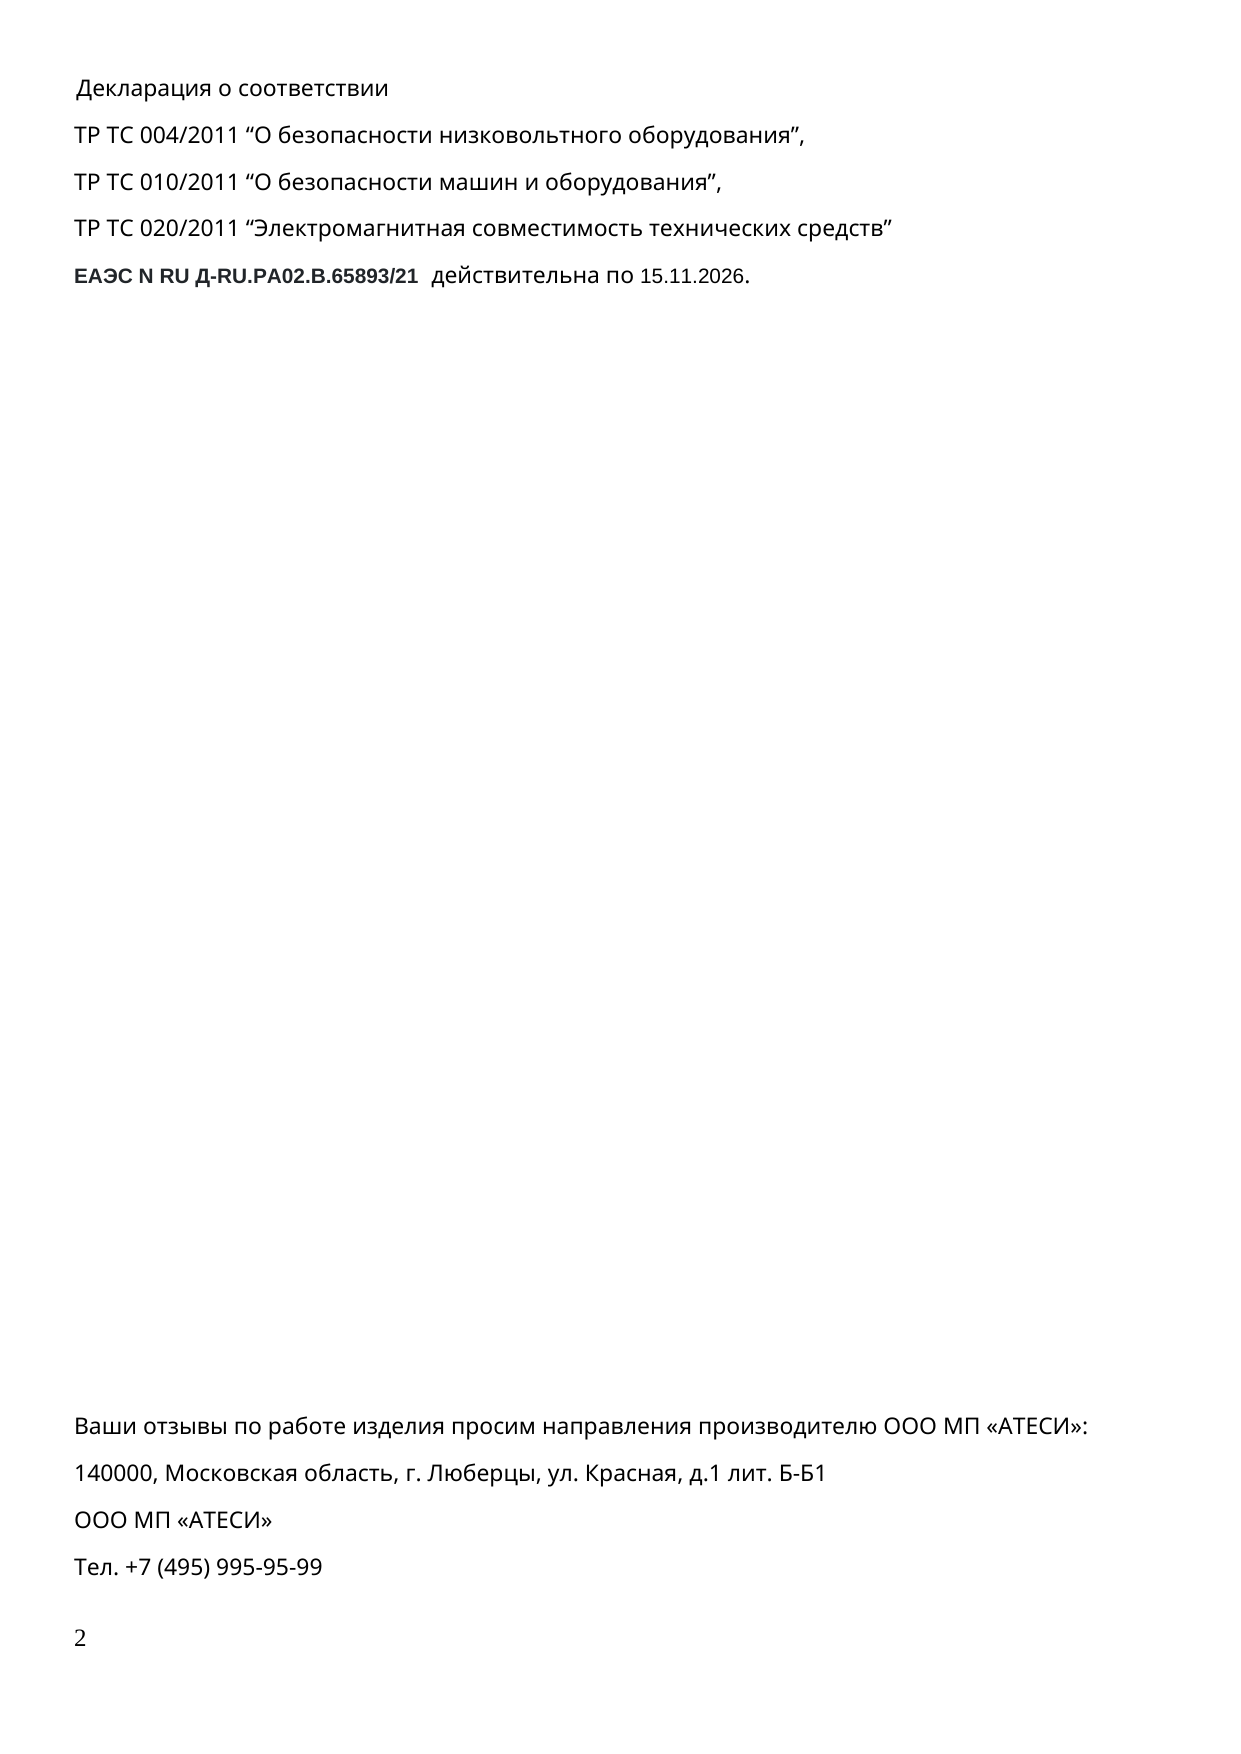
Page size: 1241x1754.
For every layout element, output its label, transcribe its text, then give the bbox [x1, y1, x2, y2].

text Ваши отзывы по работе изделия просим направления производителю ООО МП «АТЕСИ»: [74, 1410, 1167, 1442]
text Тел. +7 (495) 995-95-99 [74, 1551, 1167, 1582]
text 140000, Московская область, г. Люберцы, ул. Красная, д.1 лит. Б-Б1 [74, 1457, 1167, 1488]
text ТР ТС 004/2011 “О безопасности низковольтного оборудования”, [74, 119, 1167, 150]
text Декларация о соответствии [74, 72, 1167, 103]
text ООО МП «АТЕСИ» [74, 1504, 1167, 1535]
text ТР ТС 020/2011 “Электромагнитная совместимость технических средств” [74, 212, 1167, 244]
text ТР ТС 010/2011 “О безопасности машин и оборудования”, [74, 166, 1167, 197]
text ЕАЭС N RU Д-RU.РА02.В.65893/21 действительна по 15.11.2026. [74, 259, 1167, 291]
